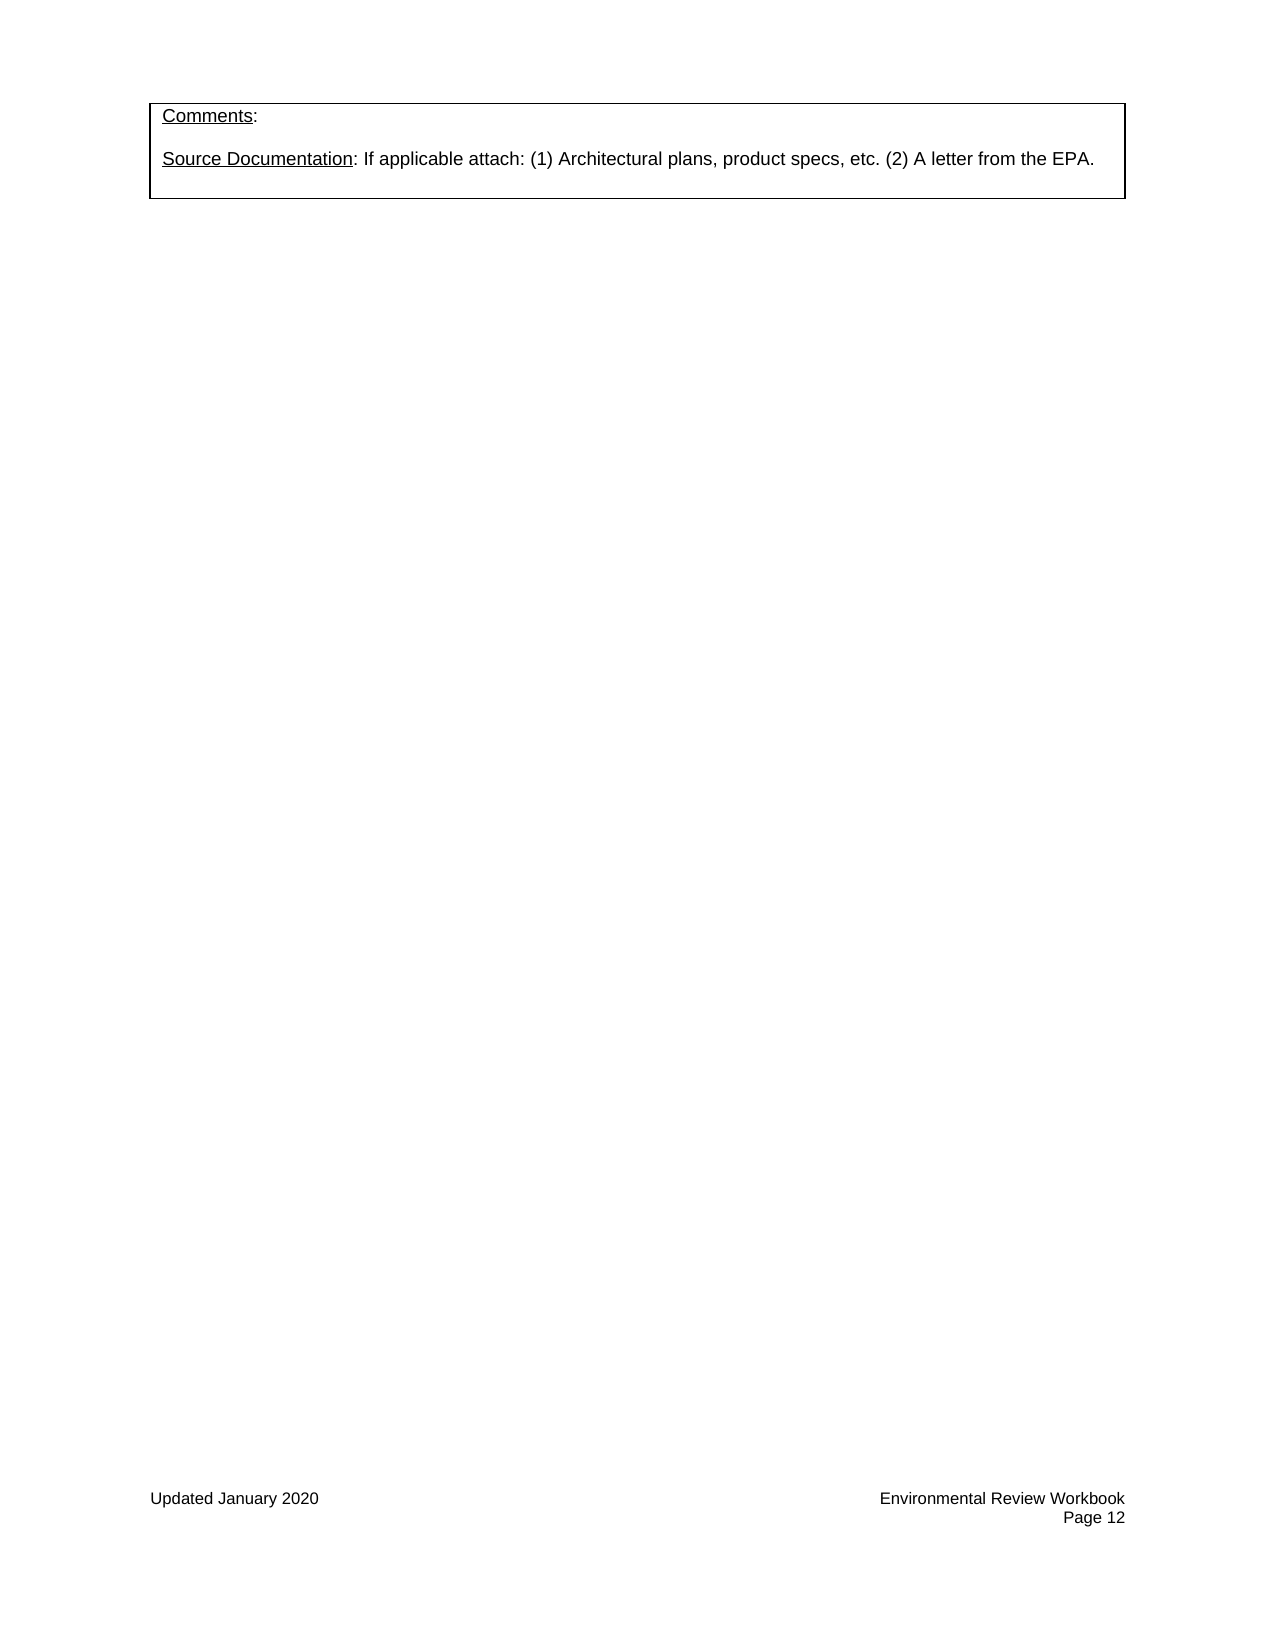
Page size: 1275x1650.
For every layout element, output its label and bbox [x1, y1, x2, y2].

table_cell [151, 104, 1124, 198]
